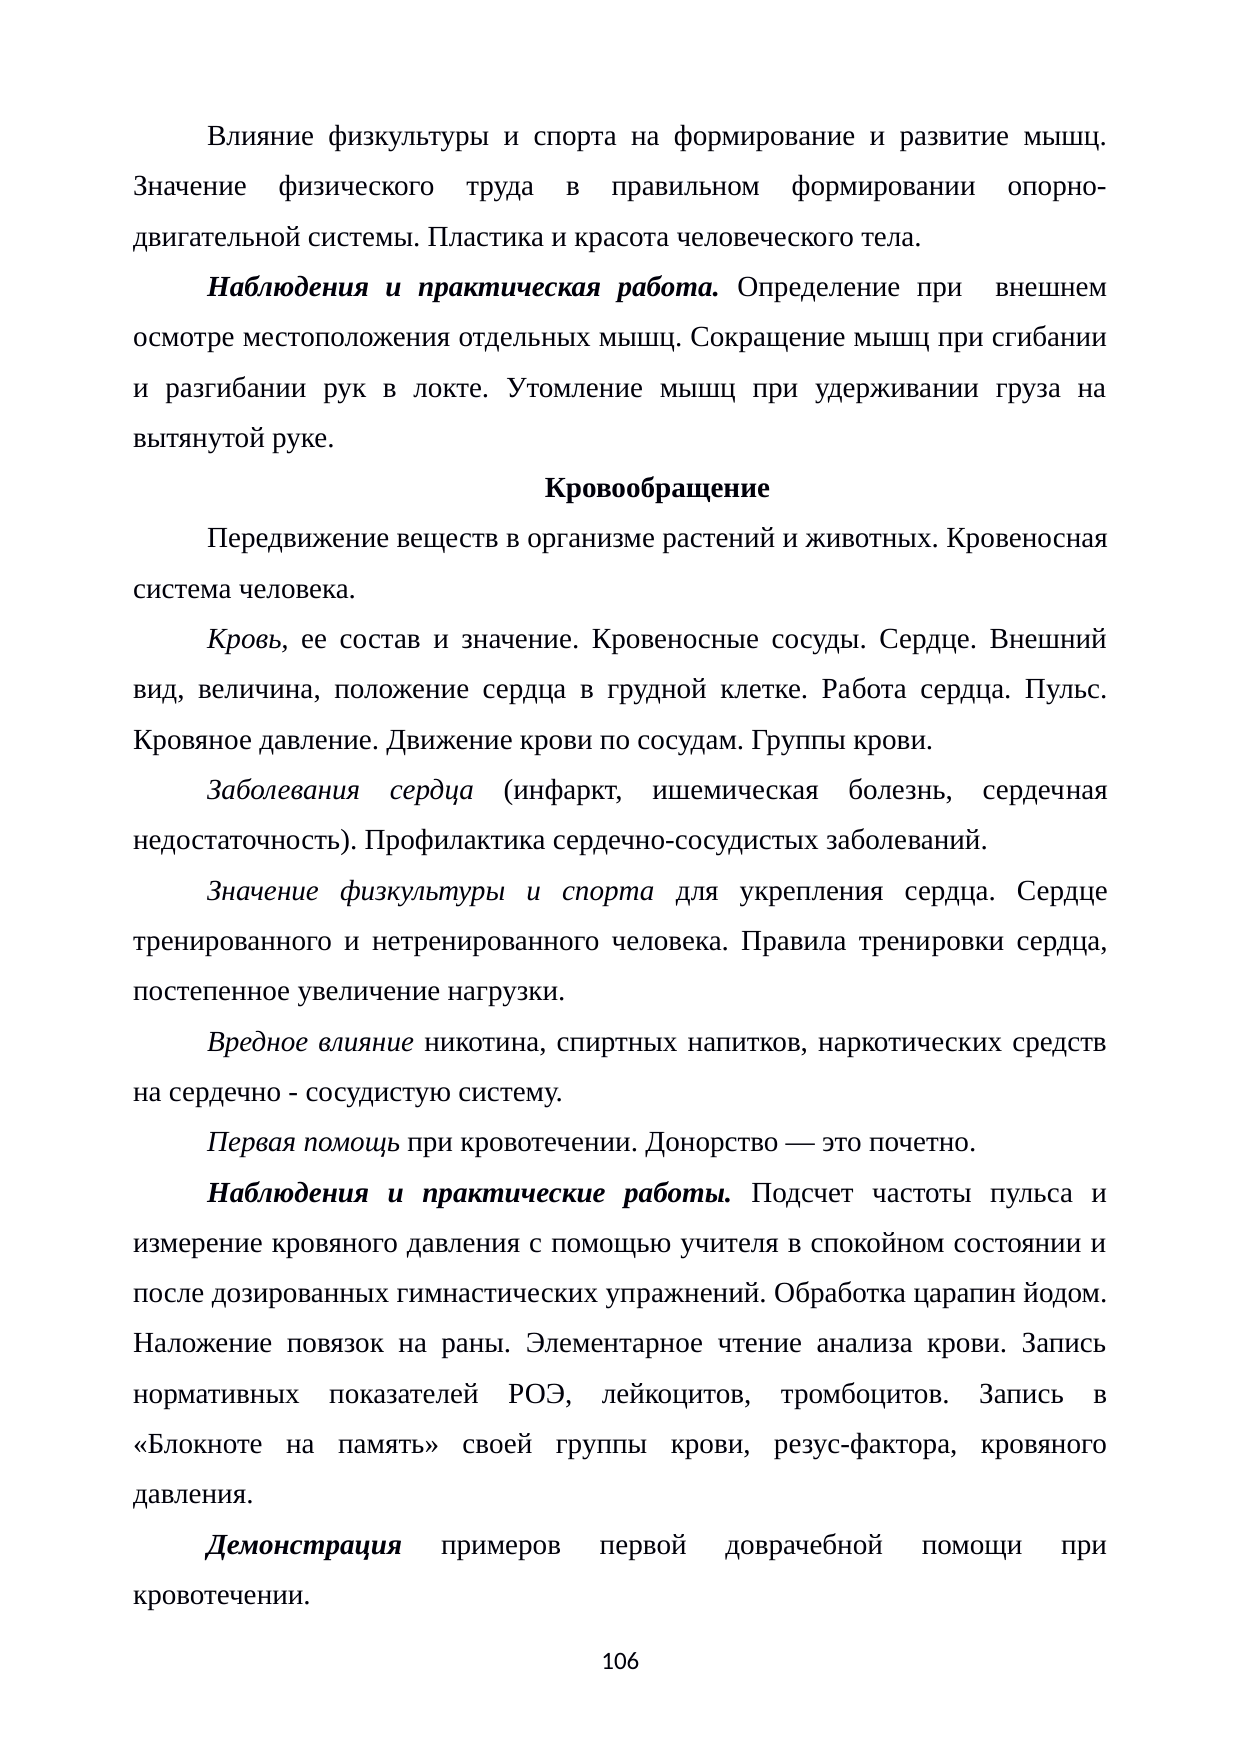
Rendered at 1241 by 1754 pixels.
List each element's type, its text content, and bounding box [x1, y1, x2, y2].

text Демонстрация примеров первой доврачебной помощи при кровотечении. [133, 1527, 1107, 1611]
text Заболевания сердца (инфаркт, ишемическая болезнь, сердечная недостаточность). Профилактика сердечно-сосудистых заболеваний. [133, 772, 1107, 856]
text Передвижение веществ в организме растений и животных. Кровеносная система человека. [133, 521, 1107, 604]
text Вредное влияние никотина, спиртных напитков, наркотических средств на сердечно - сосудистую систему. [133, 1024, 1107, 1108]
text Наблюдения и практические работы. Подсчет частоты пульса и измерение кровяного давления с помощью учителя в спокойном состоянии и после дозированных гимнастических упражнений. Обработка царапин йодом. Наложение повязок на раны. Элементарное чтение анализа крови. Запись нормативных показателей РОЭ, лейкоцитов, тромбоцитов. Запись в «Блокноте на память» своей группы крови, резус-фактора, кровяного давления. [133, 1175, 1107, 1510]
text Кровь, ее состав и значение. Кровеносные сосуды. Сердце. Внешний вид, величина, положение сердца в грудной клетке. Работа сердца. Пульс. Кровяное давление. Движение крови по сосудам. Группы крови. [133, 621, 1107, 755]
text Кровообращение [133, 470, 1107, 504]
text Значение физкультуры и спорта для укрепления сердца. Сердце тренированного и нетренированного человека. Правила тренировки сердца, постепенное увеличение нагрузки. [133, 873, 1107, 1007]
text Влияние физкультуры и спорта на формирование и развитие мышц. Значение физического труда в правильном формировании опорно-двигательной системы. Пластика и красота человеческого тела. [133, 118, 1107, 252]
text Первая помощь при кровотечении. Донорство — это почетно. [133, 1124, 1107, 1158]
text Наблюдения и практическая работа. Определение при внешнем осмотре местоположения отдельных мышц. Сокращение мышц при сгибании и разгибании рук в локте. Утомление мышц при удерживании груза на вытянутой руке. [133, 269, 1107, 453]
